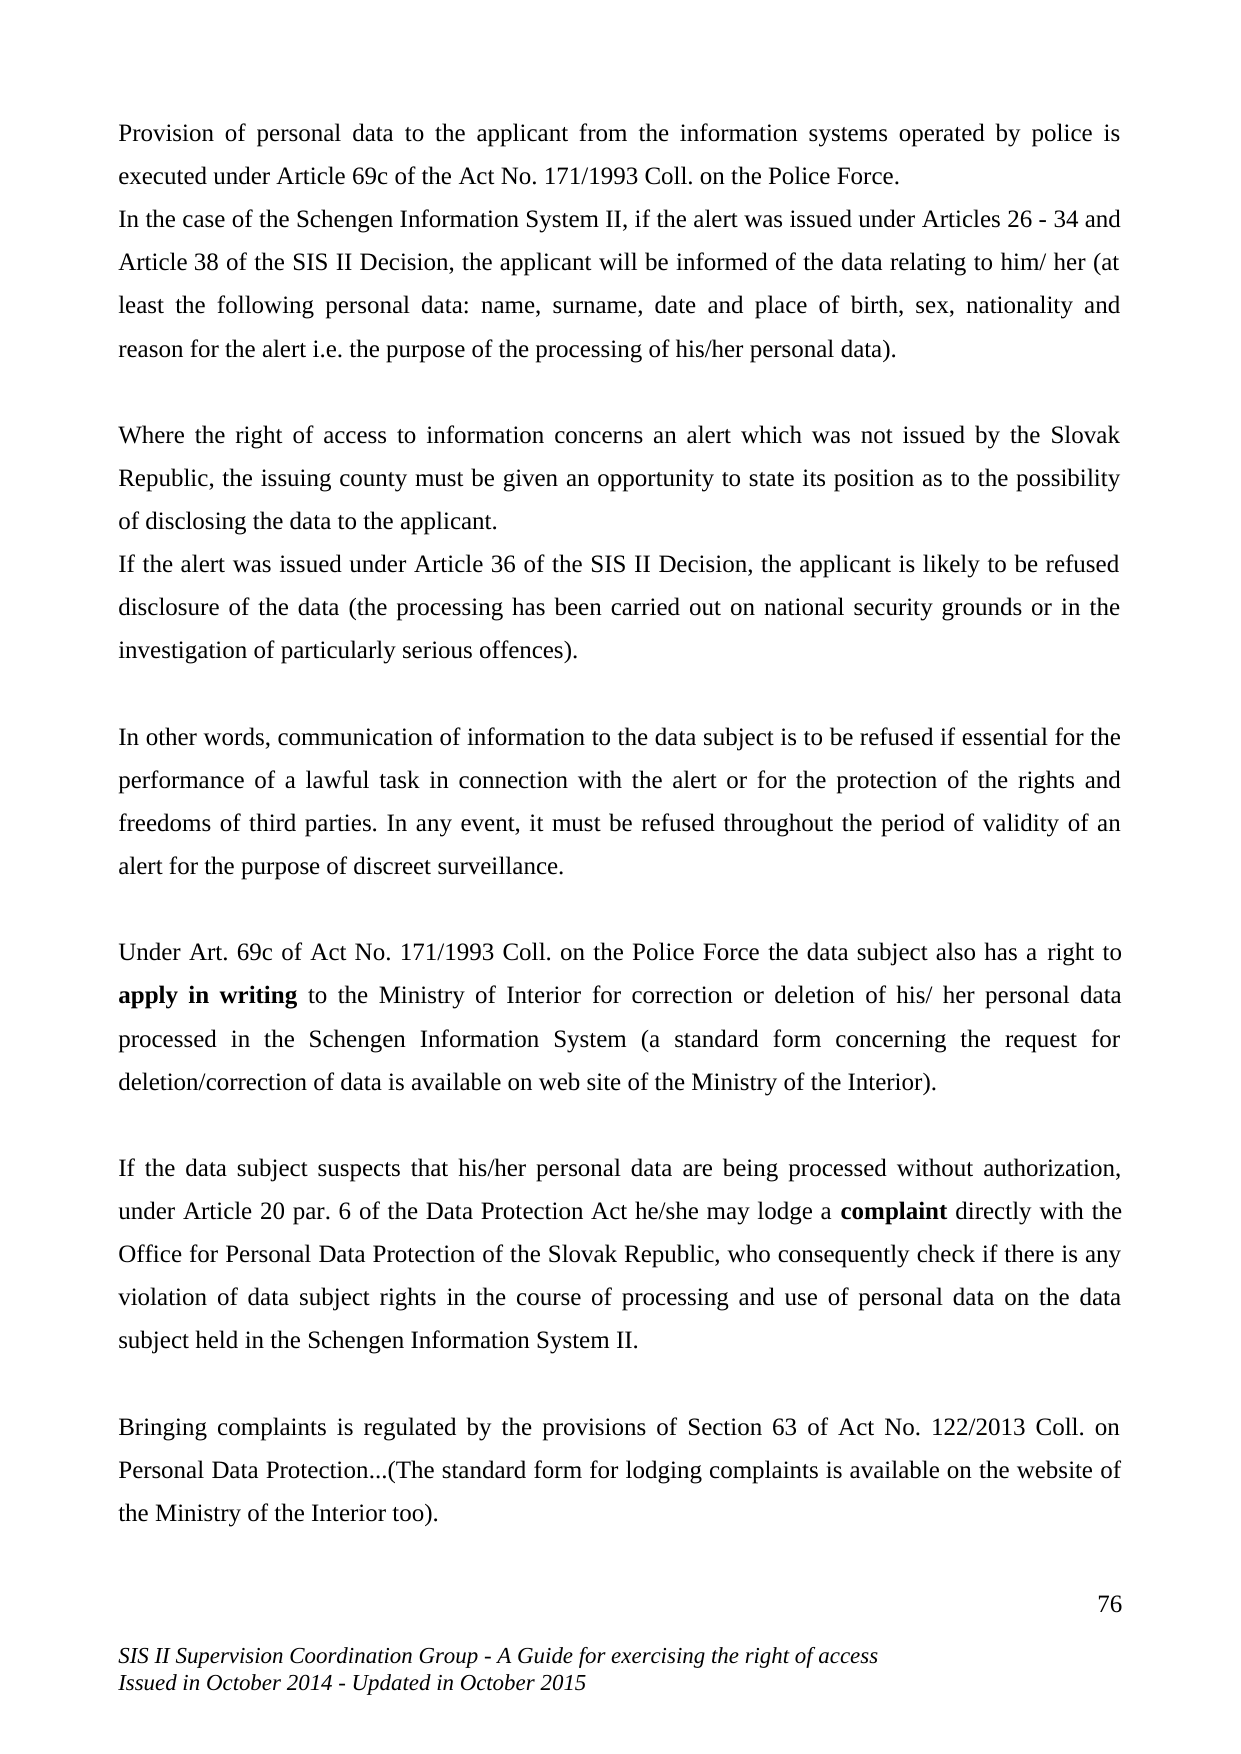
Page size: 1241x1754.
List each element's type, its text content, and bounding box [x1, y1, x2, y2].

text Where the right of access to information concerns an alert which was not issued by the Slovak Republic, the issuing county must be given an opportunity to state its position as to the possibility of disclosing the data to the applicant. [118, 420, 1122, 535]
text If the alert was issued under Article 36 of the SIS II Decision, the applicant is likely to be refused disclosure of the data (the processing has been carried out on national security grounds or in the investigation of particularly serious offences). [118, 549, 1122, 664]
text In the case of the Schengen Information System II, if the alert was issued under Articles 26 - 34 and Article 38 of the SIS II Decision, the applicant will be informed of the data relating to him/ her (at least the following personal data: name, surname, date and place of birth, sex, nationality and reason for the alert i.e. the purpose of the processing of his/her personal data). [118, 204, 1122, 362]
text If the data subject suspects that his/her personal data are being processed without authorization, under Article 20 par. 6 of the Data Protection Act he/she may lodge a complaint directly with the Office for Personal Data Protection of the Slovak Republic, who consequently check if there is any violation of data subject rights in the course of processing and use of personal data on the data subject held in the Schengen Information System II. [118, 1153, 1122, 1354]
text Bringing complaints is regulated by the provisions of Section 63 of Act No. 122/2013 Coll. on Personal Data Protection...(The standard form for lodging complaints is available on the website of the Ministry of the Interior too). [118, 1412, 1122, 1527]
text Provision of personal data to the applicant from the information systems operated by police is executed under Article 69c of the Act No. 171/1993 Coll. on the Police Force. [118, 118, 1122, 190]
text In other words, communication of information to the data subject is to be refused if essential for the performance of a lawful task in connection with the alert or for the protection of the rights and freedoms of third parties. In any event, it must be refused throughout the period of validity of an alert for the purpose of discreet surveillance. [118, 722, 1122, 880]
text Under Art. 69c of Act No. 171/1993 Coll. on the Police Force the data subject also has a right to apply in writing to the Ministry of Interior for correction or deletion of his/ her personal data processed in the Schengen Information System (a standard form concerning the request for deletion/correction of data is available on web site of the Ministry of the Interior). [118, 937, 1122, 1096]
